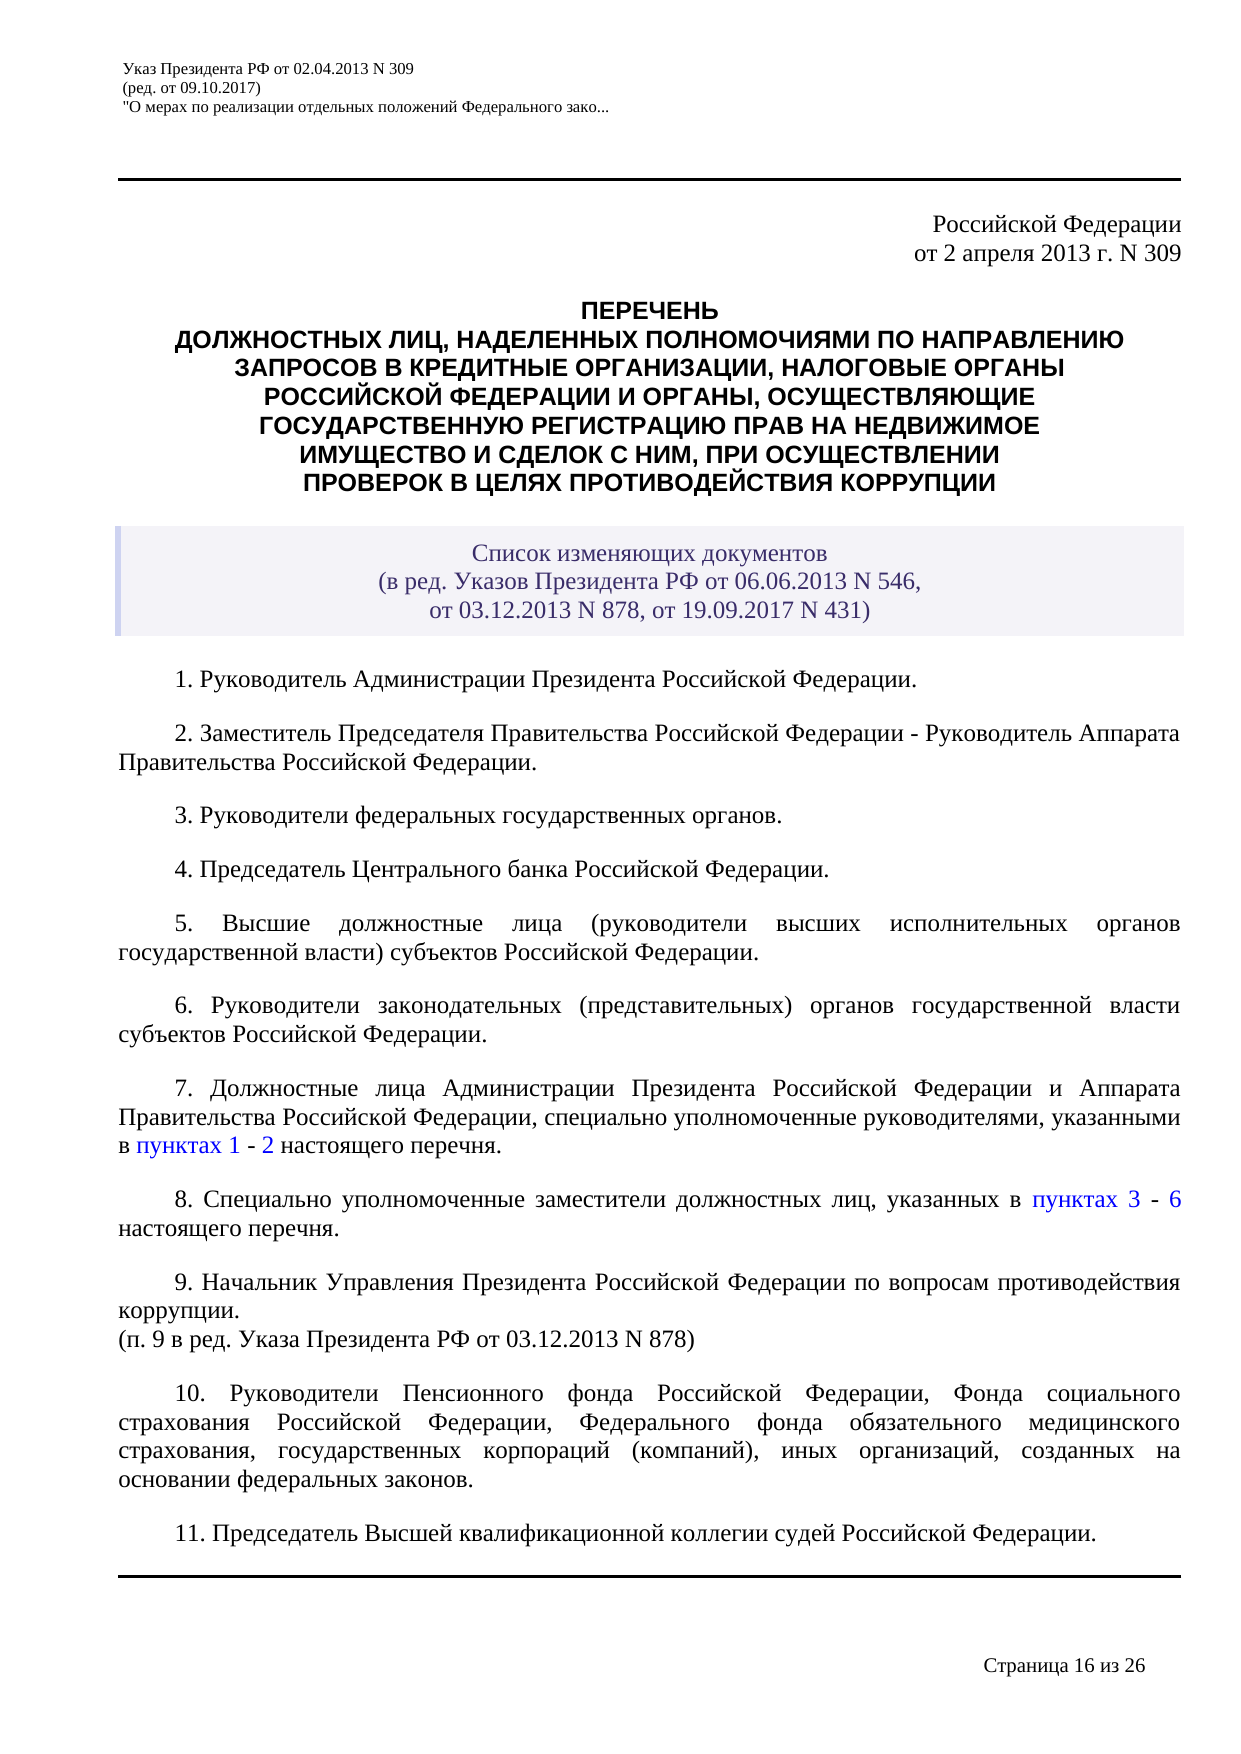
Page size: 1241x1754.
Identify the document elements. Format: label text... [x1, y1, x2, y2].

text 7. Должностные лица Администрации Президента Российской Федерации и Аппарата Правительства Российской Федерации, специально уполномоченные руководителями, указанными в пунктах 1 - 2 настоящего перечня. [118, 1073, 1181, 1159]
title ЗАПРОСОВ В КРЕДИТНЫЕ ОРГАНИЗАЦИИ, НАЛОГОВЫЕ ОРГАНЫ [118, 353, 1181, 382]
text 8. Специально уполномоченные заместители должностных лиц, указанных в пунктах 3 - 6 настоящего перечня. [118, 1184, 1181, 1242]
table_header Список изменяющих документов (в ред. Указов Президента РФ от 06.06.2013 N 546, от 03.12.2013 N 878, от 19.09.2017 N 431) [121, 526, 1178, 636]
title ДОЛЖНОСТНЫХ ЛИЦ, НАДЕЛЕННЫХ ПОЛНОМОЧИЯМИ ПО НАПРАВЛЕНИЮ [118, 324, 1181, 353]
text от 2 апреля 2013 г. N 309 [118, 238, 1181, 267]
text Российской Федерации [118, 209, 1181, 238]
text 10. Руководители Пенсионного фонда Российской Федерации, Фонда социального страхования Российской Федерации, Федерального фонда обязательного медицинского страхования, государственных корпораций (компаний), иных организаций, созданных на основании федеральных законов. [118, 1378, 1181, 1493]
title ПЕРЕЧЕНЬ [118, 296, 1181, 324]
text 3. Руководители федеральных государственных органов. [118, 801, 1181, 829]
title ПРОВЕРОК В ЦЕЛЯХ ПРОТИВОДЕЙСТВИЯ КОРРУПЦИИ [118, 468, 1181, 497]
text 2. Заместитель Председателя Правительства Российской Федерации - Руководитель Аппарата Правительства Российской Федерации. [118, 718, 1181, 776]
text 5. Высшие должностные лица (руководители высших исполнительных органов государственной власти) субъектов Российской Федерации. [118, 908, 1181, 966]
title РОССИЙСКОЙ ФЕДЕРАЦИИ И ОРГАНЫ, ОСУЩЕСТВЛЯЮЩИЕ [118, 382, 1181, 411]
text 1. Руководитель Администрации Президента Российской Федерации. [118, 664, 1181, 693]
text 4. Председатель Центрального банка Российской Федерации. [118, 854, 1181, 883]
text (п. 9 в ред. Указа Президента РФ от 03.12.2013 N 878) [118, 1324, 1181, 1353]
text 9. Начальник Управления Президента Российской Федерации по вопросам противодействия коррупции. [118, 1267, 1181, 1324]
text 6. Руководители законодательных (представительных) органов государственной власти субъектов Российской Федерации. [118, 991, 1181, 1048]
text 11. Председатель Высшей квалификационной коллегии судей Российской Федерации. [118, 1518, 1181, 1547]
title ИМУЩЕСТВО И СДЕЛОК С НИМ, ПРИ ОСУЩЕСТВЛЕНИИ [118, 439, 1181, 468]
title ГОСУДАРСТВЕННУЮ РЕГИСТРАЦИЮ ПРАВ НА НЕДВИЖИМОЕ [118, 411, 1181, 439]
